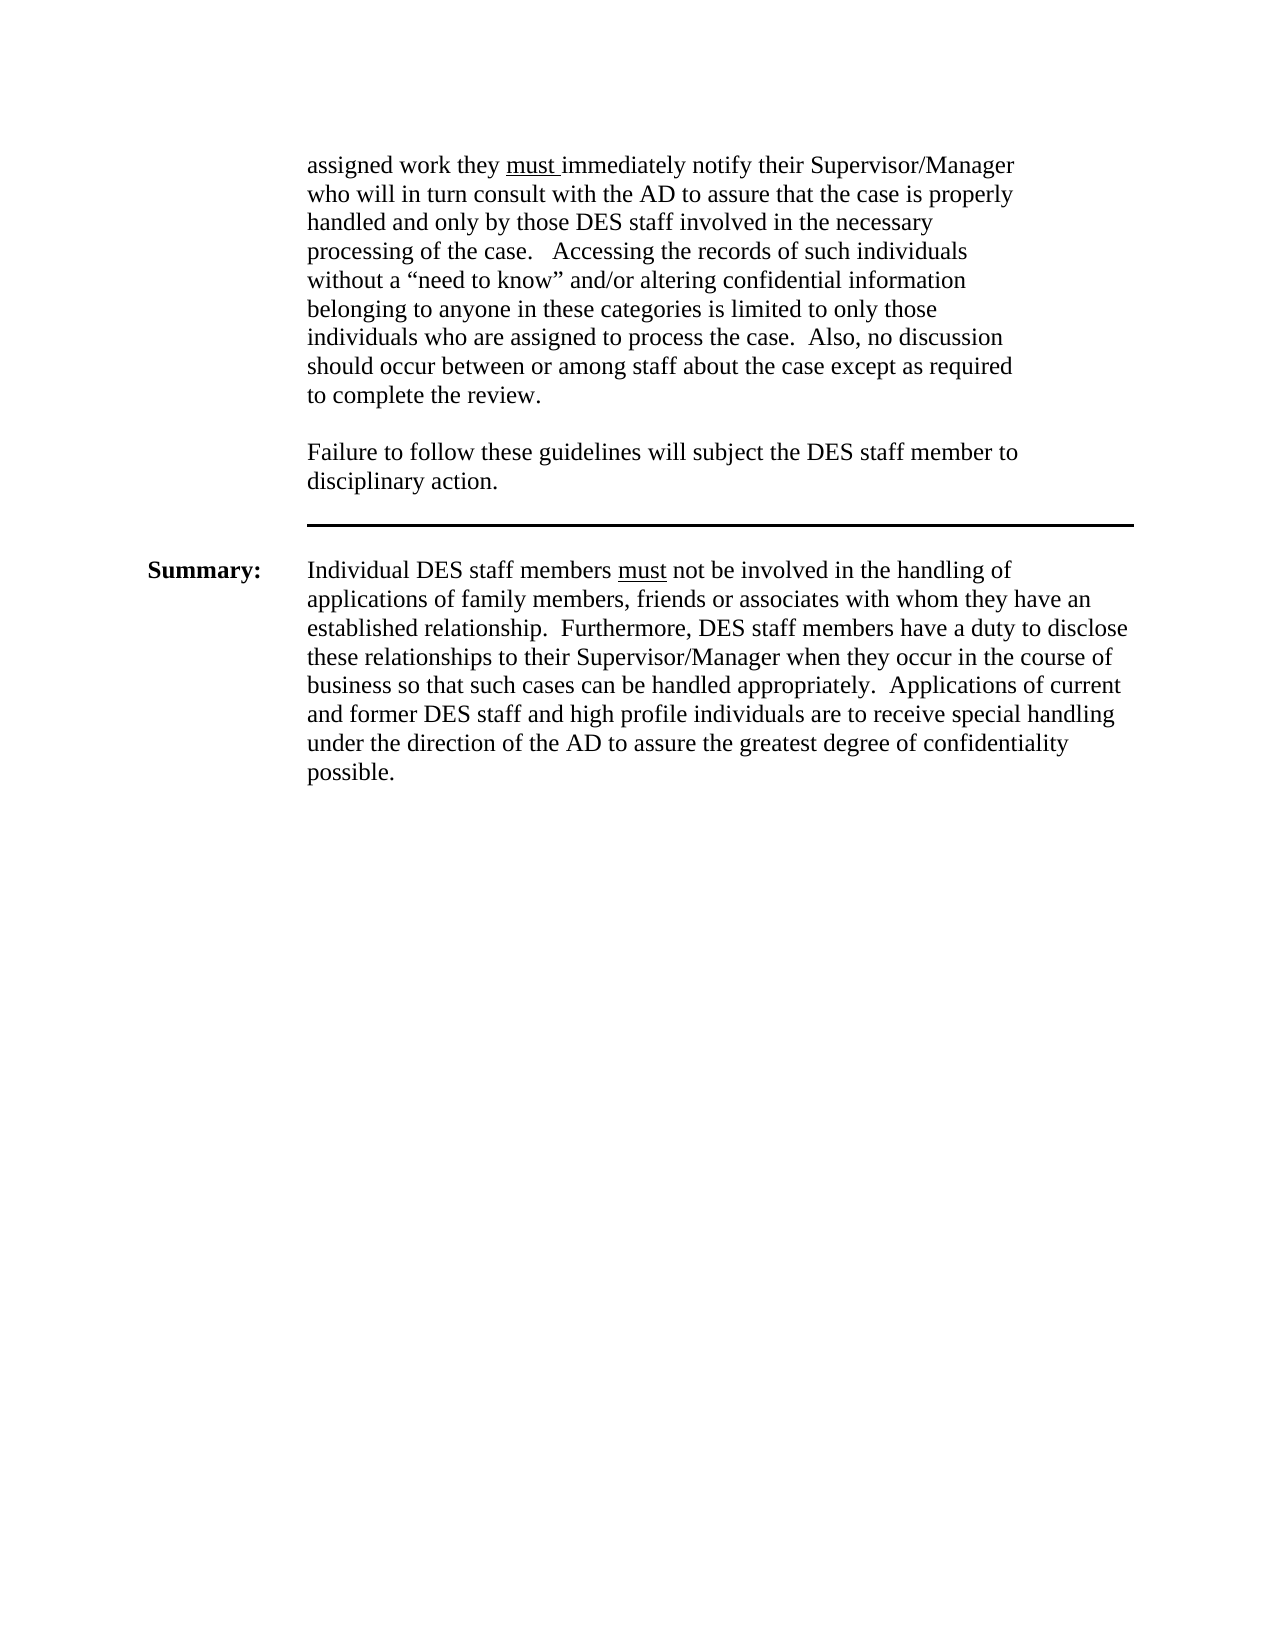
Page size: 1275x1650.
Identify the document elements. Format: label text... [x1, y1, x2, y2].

text Summary: Individual DES staff members must not be involved in the handling of applications of family members, friends or associates with whom they have an established relationship. Furthermore, DES staff members have a duty to disclose these relationships to their Supervisor/Manager when they occur in the course of business so that such cases can be handled appropriately. Applications of current and former DES staff and high profile individuals are to receive special handling under the direction of the AD to assure the greatest degree of confidentiality possible. [147, 556, 1134, 786]
text Failure to follow these guidelines will subject the DES staff member to disciplinary action. [307, 437, 1021, 495]
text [307, 150, 1021, 409]
